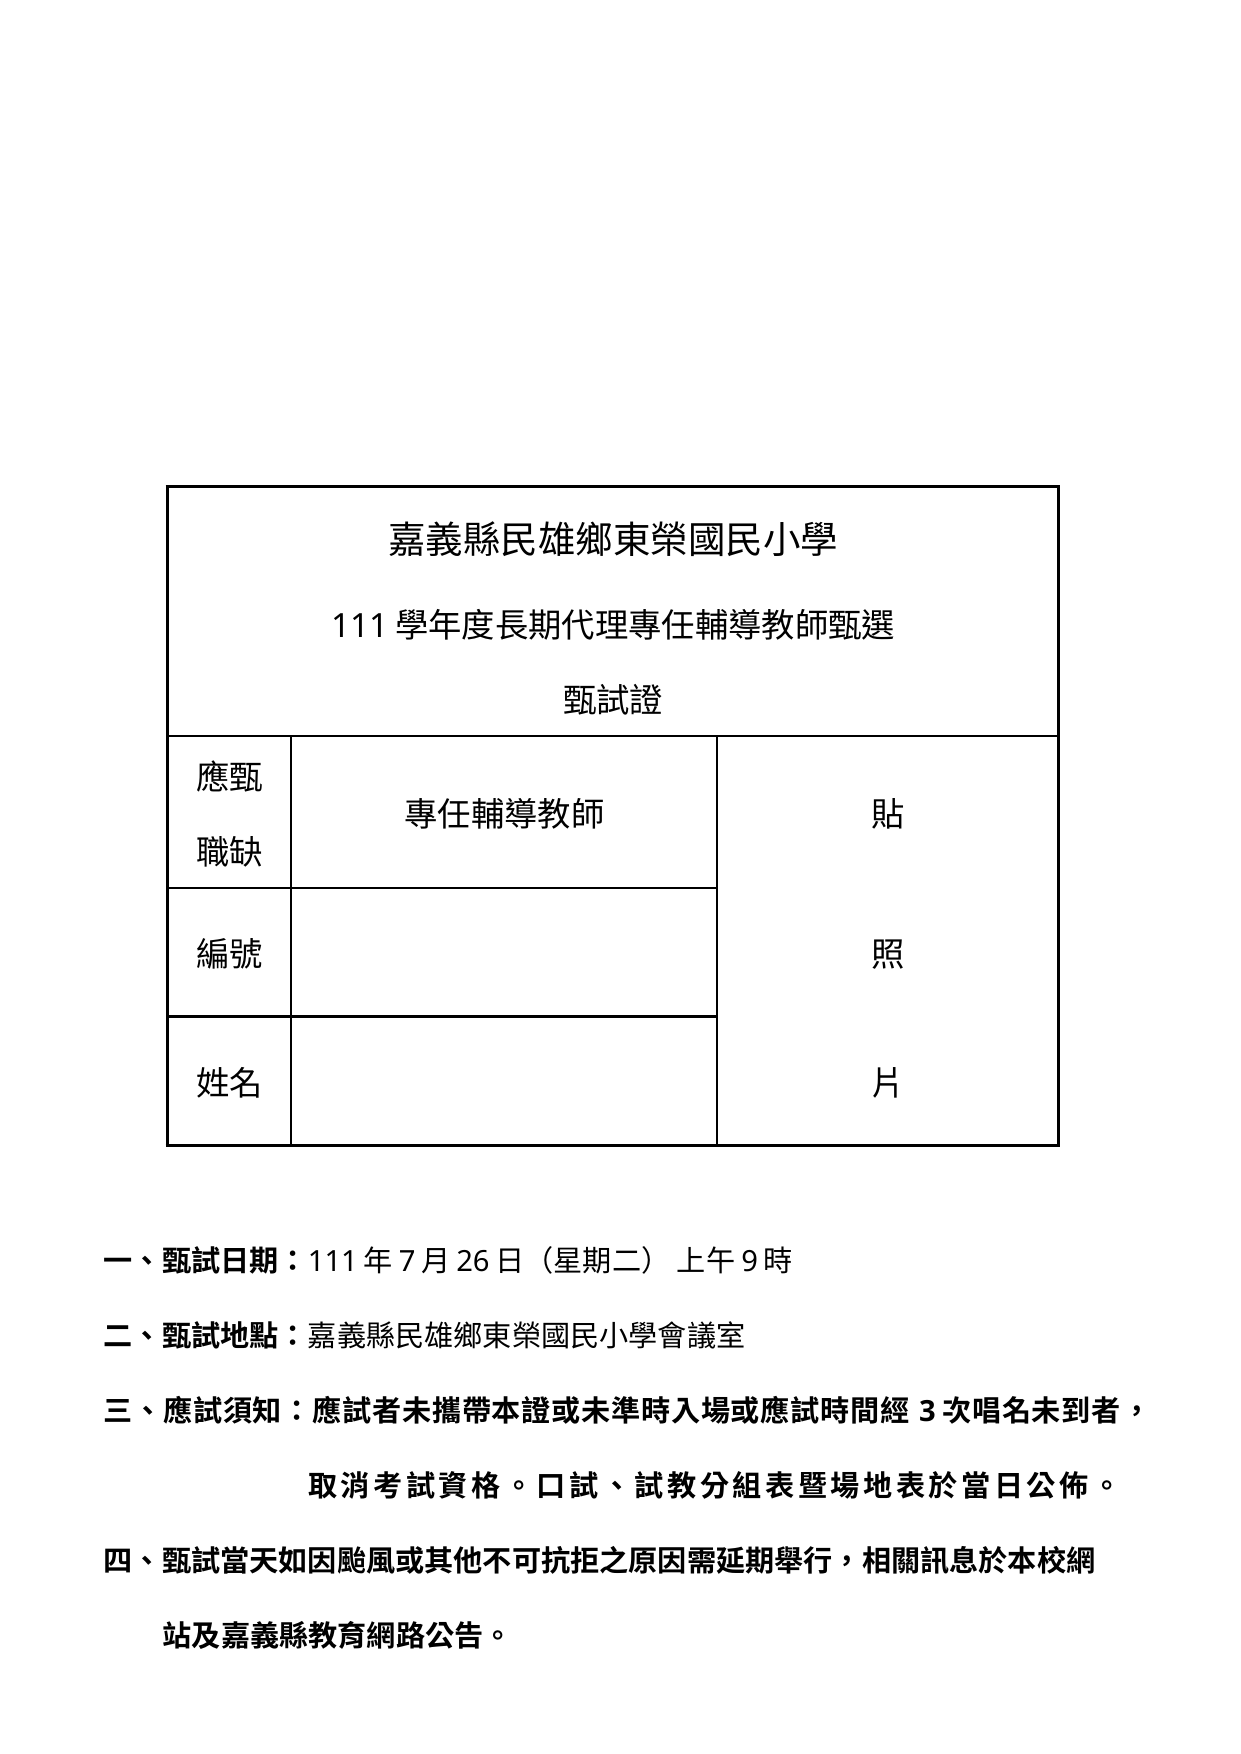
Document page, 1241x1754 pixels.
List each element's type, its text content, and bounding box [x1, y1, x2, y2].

table_header 嘉義縣民雄鄉東榮國民小學 [169, 488, 1057, 585]
table_cell 照 [718, 887, 1057, 1015]
table_cell 111學年度長期代理專任輔導教師甄選 甄試證 [169, 585, 1057, 735]
text 一、甄試日期：111年7月26日（星期二） 上午9時 [103, 1222, 1122, 1297]
table_cell 姓名 [169, 1018, 290, 1143]
table_cell 專任輔導教師 [292, 737, 716, 887]
text 三、應試須知：應試者未攜帶本證或未準時入場或應試時間經3次唱名未到者，取消考試資格。口試、試教分組表暨場地表於當日公佈。 [103, 1372, 1122, 1522]
table_cell [292, 889, 716, 1015]
table_cell 片 [718, 1015, 1057, 1143]
table_cell 編號 [169, 889, 290, 1015]
table_cell 貼 [718, 737, 1057, 887]
text 四、甄試當天如因颱風或其他不可抗拒之原因需延期舉行，相關訊息於本校網站及嘉義縣教育網路公告。 [103, 1522, 1122, 1672]
text 二、甄試地點：嘉義縣民雄鄉東榮國民小學會議室 [103, 1297, 1122, 1372]
table_cell 應甄 職缺 [169, 737, 290, 887]
table_cell [292, 1018, 716, 1143]
